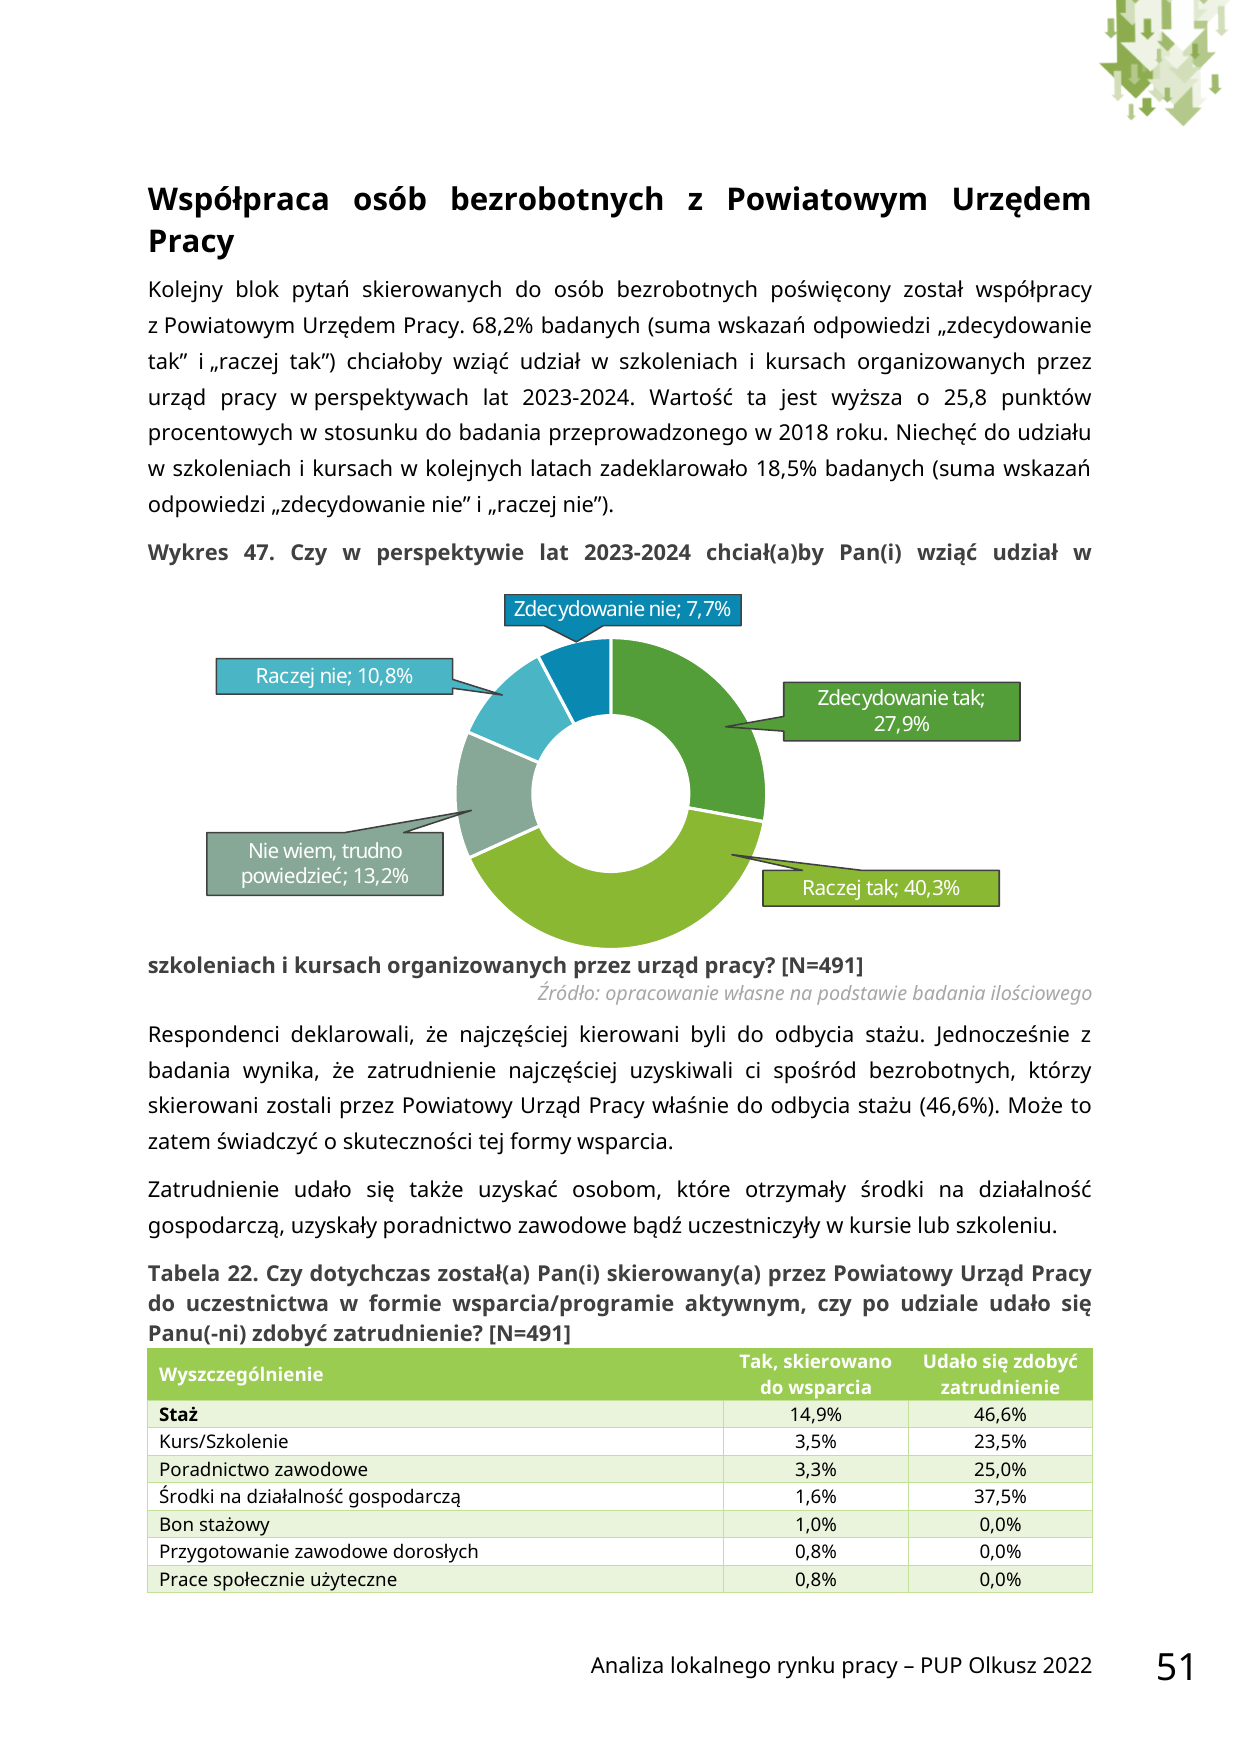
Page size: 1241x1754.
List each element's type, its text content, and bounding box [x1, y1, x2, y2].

table_cell 1,6% [724, 1483, 908, 1510]
table_header Udało się zdobyć zatrudnienie [909, 1349, 1092, 1400]
table_cell 0,8% [724, 1538, 908, 1565]
table_cell Poradnictwo zawodowe [148, 1456, 723, 1482]
text Zatrudnienie udało się także uzyskać osobom, które otrzymały środki na działalność gospodarczą, uzyskały poradnictwo zawodowe bądź uczestniczyły w kursie lub szkoleniu. [148, 1174, 1093, 1240]
text Źródło: opracowanie własne na podstawie badania ilościowego [148, 979, 1093, 1006]
table_cell 23,5% [909, 1428, 1092, 1455]
table_cell 0,0% [909, 1511, 1092, 1537]
table_cell Bon stażowy [148, 1511, 723, 1537]
table_cell 0,0% [909, 1566, 1092, 1592]
table_cell 3,5% [724, 1428, 908, 1455]
text Kolejny blok pytań skierowanych do osób bezrobotnych poświęcony został współpracy z Powiatowym Urzędem Pracy. 68,2% badanych (suma wskazań odpowiedzi „zdecydowanie tak” i „raczej tak”) chciałoby wziąć udział w szkoleniach i kursach organizowanych przez urząd pracy w perspektywach lat 2023-2024. Wartość ta jest wyższa o 25,8 punktów procentowych w stosunku do badania przeprowadzonego w 2018 roku. Niechęć do udziału w szkoleniach i kursach w kolejnych latach zadeklarowało 18,5% badanych (suma wskazań odpowiedzi „zdecydowanie nie” i „raczej nie”). [148, 274, 1093, 519]
table_header Wyszczególnienie [148, 1349, 723, 1400]
table_cell Kurs/Szkolenie [148, 1428, 723, 1455]
table_cell Staż [148, 1401, 723, 1427]
table_cell 25,0% [909, 1456, 1092, 1482]
table_cell 37,5% [909, 1483, 1092, 1510]
table_cell 14,9% [724, 1401, 908, 1427]
text Respondenci deklarowali, że najczęściej kierowani byli do odbycia stażu. Jednocześnie z badania wynika, że zatrudnienie najczęściej uzyskiwali ci spośród bezrobotnych, którzy skierowani zostali przez Powiatowy Urząd Pracy właśnie do odbycia stażu (46,6%). Może to zatem świadczyć o skuteczności tej formy wsparcia. [148, 1019, 1093, 1156]
table_header Tak, skierowano do wsparcia [724, 1349, 908, 1400]
table_cell 3,3% [724, 1456, 908, 1482]
table_cell 0,8% [724, 1566, 908, 1592]
table_cell 1,0% [724, 1511, 908, 1537]
table_cell 0,0% [909, 1538, 1092, 1565]
table_cell Prace społecznie użyteczne [148, 1566, 723, 1592]
table_cell 46,6% [909, 1401, 1092, 1427]
subtitle Współpraca osób bezrobotnych z Powiatowym Urzędem Pracy [148, 177, 1093, 262]
table_cell Środki na działalność gospodarczą [148, 1483, 723, 1510]
table_cell Przygotowanie zawodowe dorosłych [148, 1538, 723, 1565]
